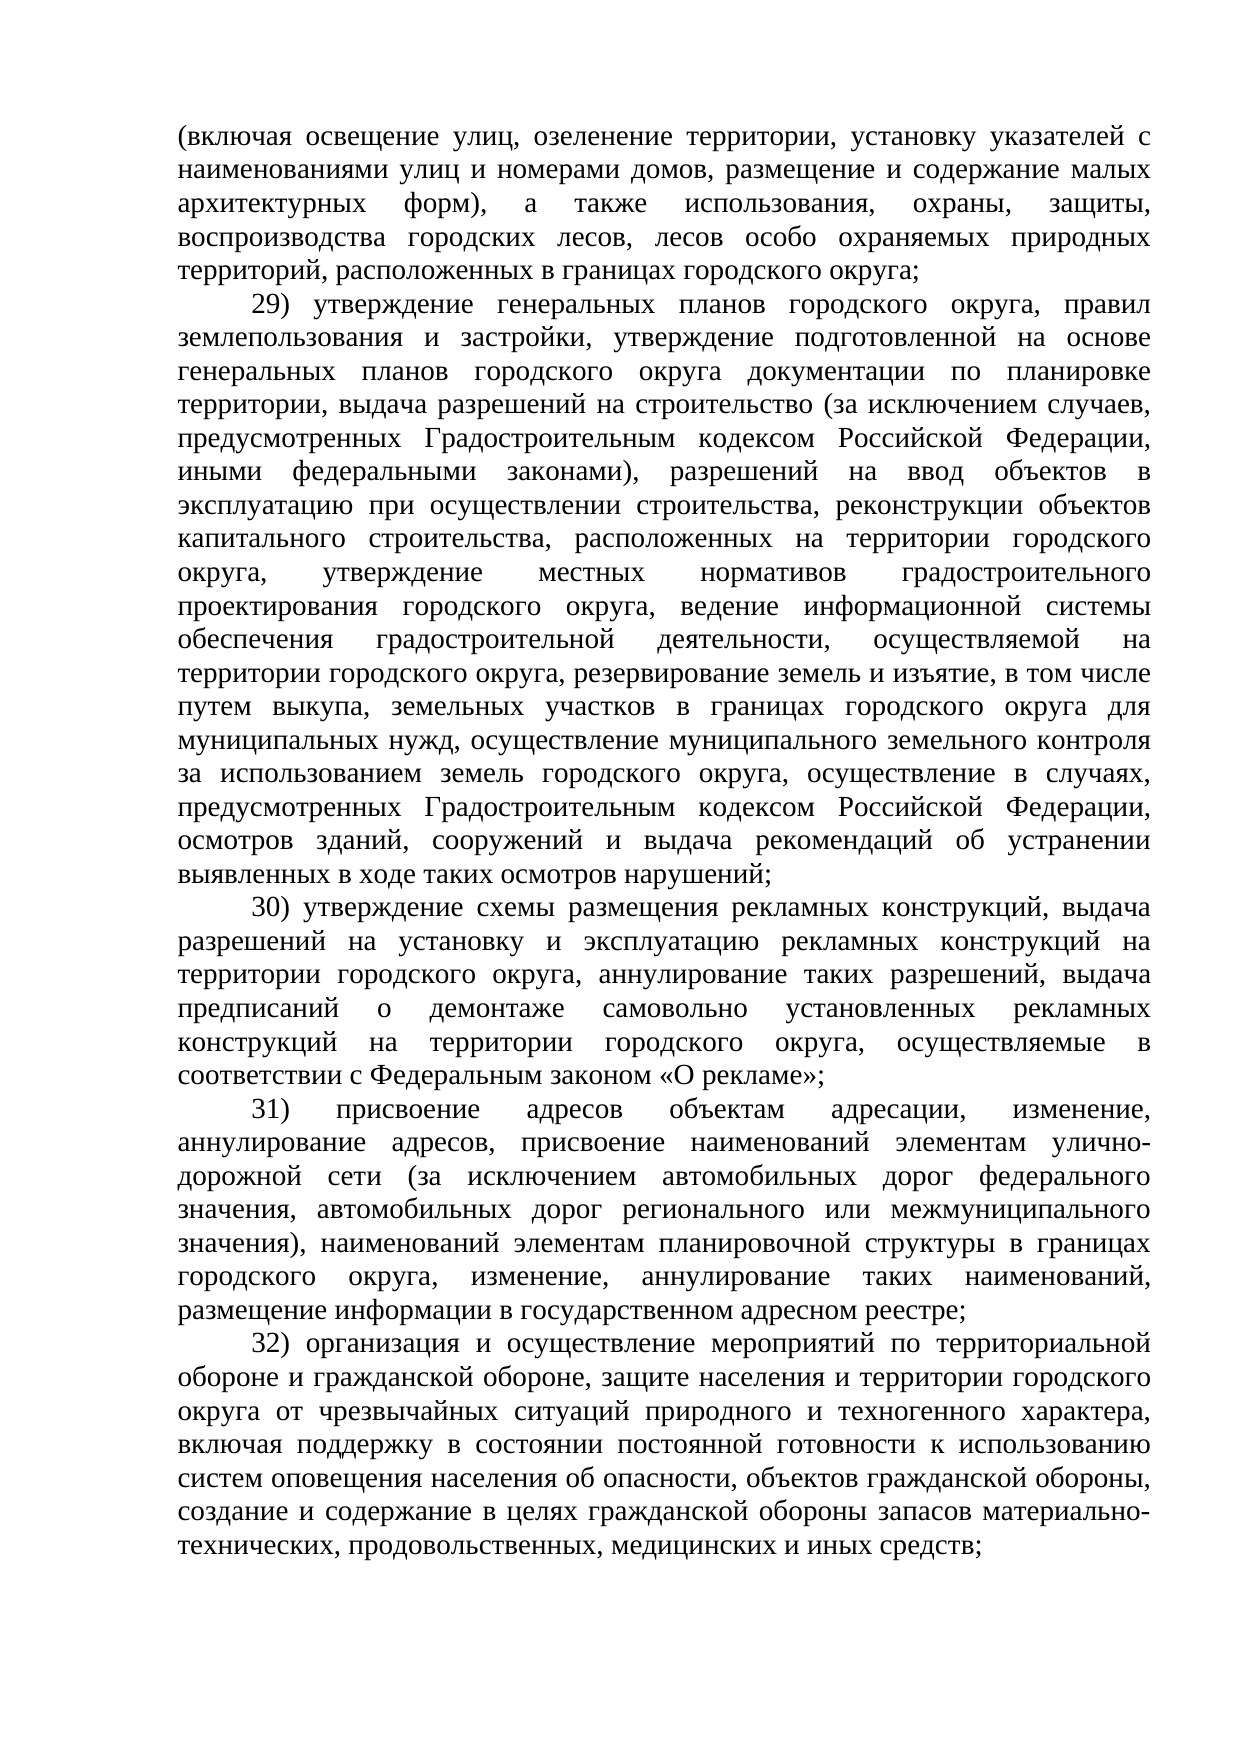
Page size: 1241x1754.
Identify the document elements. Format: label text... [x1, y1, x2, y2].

list 30) утверждение схемы размещения рекламных конструкций, выдача разрешений на установку и эксплуатацию рекламных конструкций на территории городского округа, аннулирование таких разрешений, выдача предписаний о демонтаже самовольно установленных рекламных конструкций на территории городского округа, осуществляемые в соответствии с Федеральным законом «О рекламе»; [177, 889, 1152, 1091]
list 32) организация и осуществление мероприятий по территориальной обороне и гражданской обороне, защите населения и территории городского округа от чрезвычайных ситуаций природного и техногенного характера, включая поддержку в состоянии постоянной готовности к использованию систем оповещения населения об опасности, объектов гражданской обороны, создание и содержание в целях гражданской обороны запасов материально-технических, продовольственных, медицинских и иных средств; [177, 1326, 1152, 1560]
list 31) присвоение адресов объектам адресации, изменение, аннулирование адресов, присвоение наименований элементам улично-дорожной сети (за исключением автомобильных дорог федерального значения, автомобильных дорог регионального или межмуниципального значения), наименований элементам планировочной структуры в границах городского округа, изменение, аннулирование таких наименований, размещение информации в государственном адресном реестре; [177, 1091, 1152, 1326]
list 29) утверждение генеральных планов городского округа, правил землепользования и застройки, утверждение подготовленной на основе генеральных планов городского округа документации по планировке территории, выдача разрешений на строительство (за исключением случаев, предусмотренных Градостроительным кодексом Российской Федерации, иными федеральными законами), разрешений на ввод объектов в эксплуатацию при осуществлении строительства, реконструкции объектов капитального строительства, расположенных на территории городского округа, утверждение местных нормативов градостроительного проектирования городского округа, ведение информационной системы обеспечения градостроительной деятельности, осуществляемой на территории городского округа, резервирование земель и изъятие, в том числе путем выкупа, земельных участков в границах городского округа для муниципальных нужд, осуществление муниципального земельного контроля за использованием земель городского округа, осуществление в случаях, предусмотренных Градостроительным кодексом Российской Федерации, осмотров зданий, сооружений и выдача рекомендаций об устранении выявленных в ходе таких осмотров нарушений; [177, 286, 1152, 889]
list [177, 118, 1152, 286]
